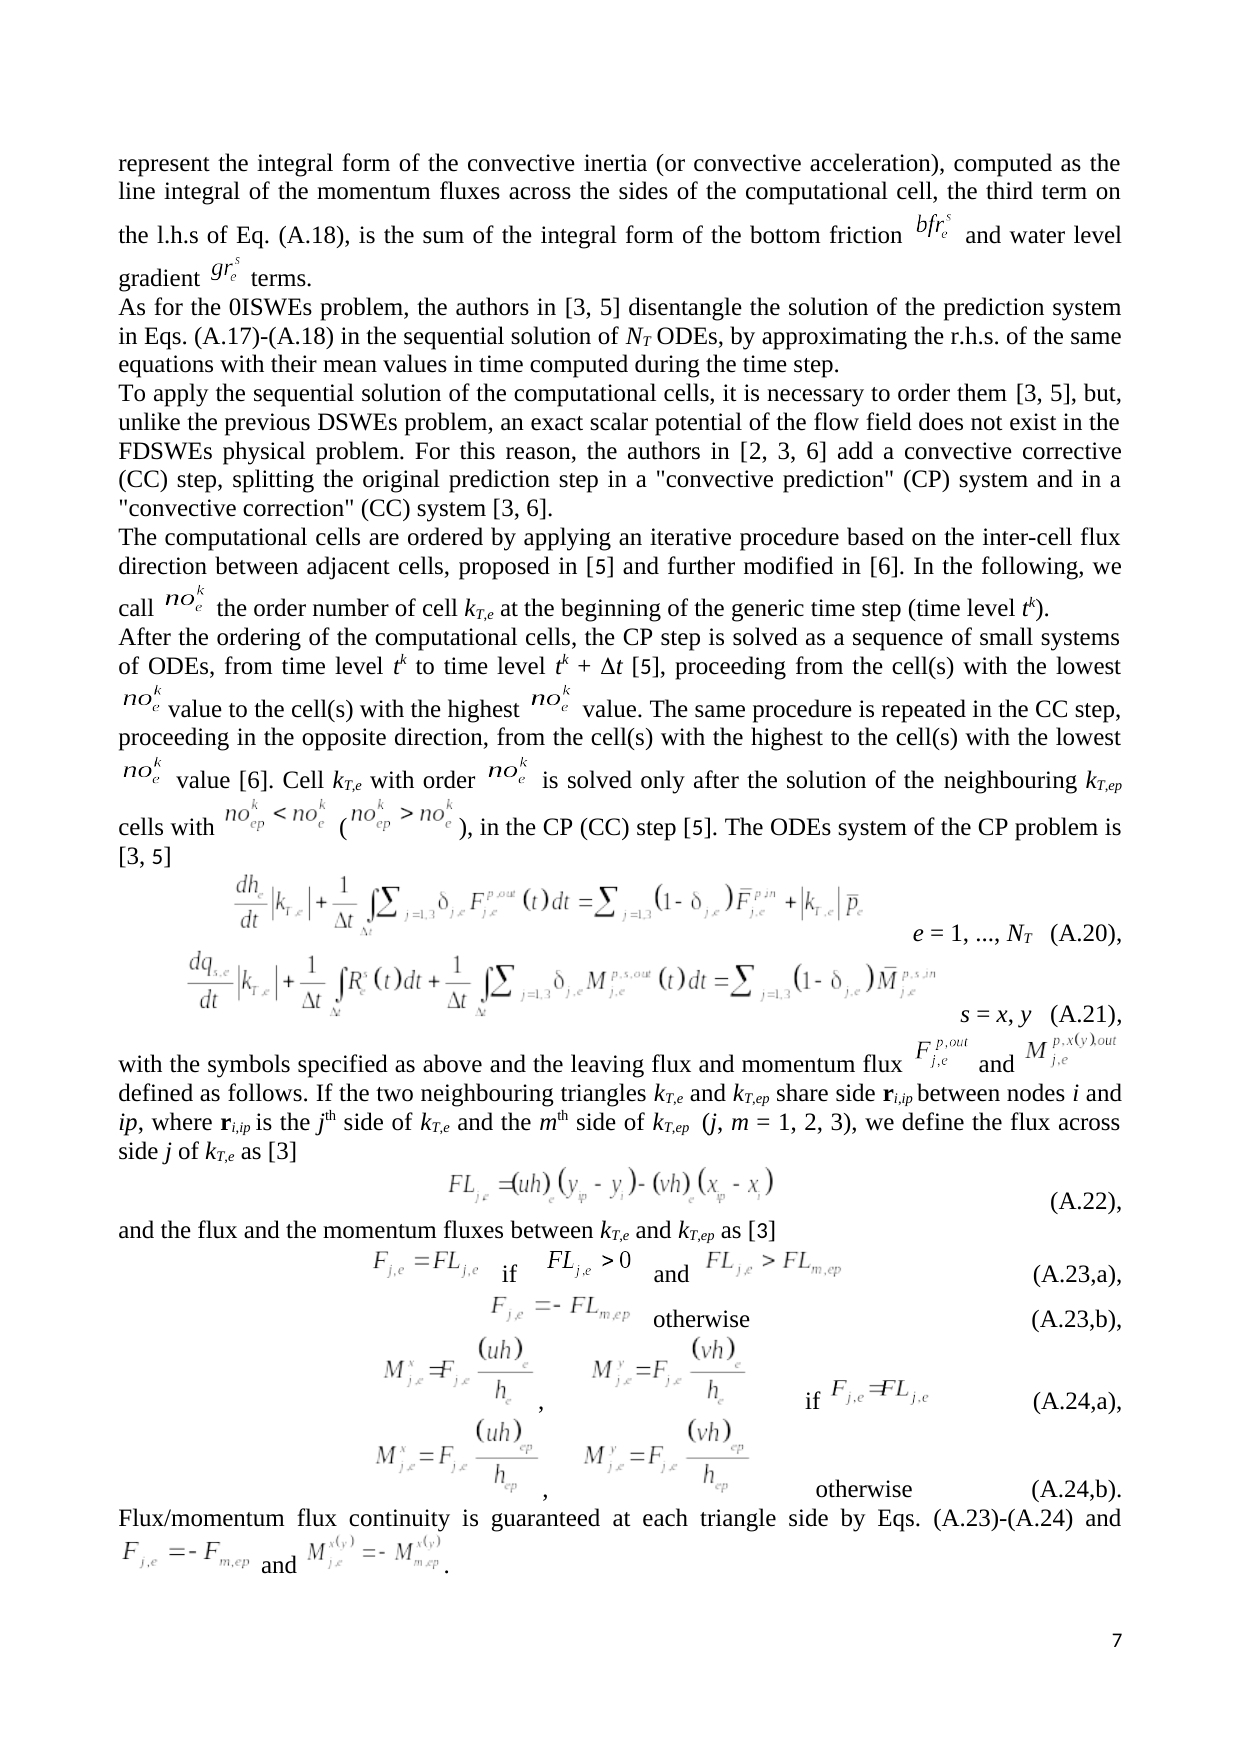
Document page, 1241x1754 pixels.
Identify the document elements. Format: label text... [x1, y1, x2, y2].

text and the flux and the momentum fluxes between kT,e and kT,ep as [3] [118, 1215, 1122, 1244]
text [118, 148, 1122, 292]
text After the ordering of the computational cells, the CP step is solved as a sequence of small systems of ODEs, from time level tk to time level tk + t [5], proceeding from the cell(s) with the lowest value to the cell(s) with the highest value. The same procedure is repeated in the CC step, proceeding in the opposite direction, from the cell(s) with the highest to the cell(s) with the lowest value [6]. Cell kT,e with order is solved only after the solution of the neighbouring kT,ep cells with (), in the CP (CC) step [5]. The ODEs system of the CP problem is [3, 5] [118, 622, 1122, 870]
text if and (A.23,a), [118, 1244, 1122, 1288]
text s = x, y (A.21), [118, 947, 1122, 1028]
text e = 1, ..., NT (A.20), [118, 870, 1122, 947]
text Flux/momentum flux continuity is guaranteed at each triangle side by Eqs. (A.23)-(A.24) and and . [118, 1503, 1122, 1579]
text The computational cells are ordered by applying an iterative procedure based on the inter-cell flux direction between adjacent cells, proposed in [5] and further modified in [6]. In the following, we call the order number of cell kT,e at the beginning of the generic time step (time level tk). [118, 522, 1122, 622]
text (A.22), [118, 1164, 1122, 1215]
text , otherwise (A.24,b). [118, 1415, 1122, 1503]
text , if (A.24,a), [118, 1333, 1122, 1415]
text otherwise (A.23,b), [118, 1288, 1122, 1333]
text with the symbols specified as above and the leaving flux and momentum flux and defined as follows. If the two neighbouring triangles kT,e and kT,ep share side ri,ip between nodes i and ip, where ri,ip is the jth side of kT,e and the mth side of kT,ep (j, m = 1, 2, 3), we define the flux across side j of kT,e as [3] [118, 1028, 1122, 1164]
